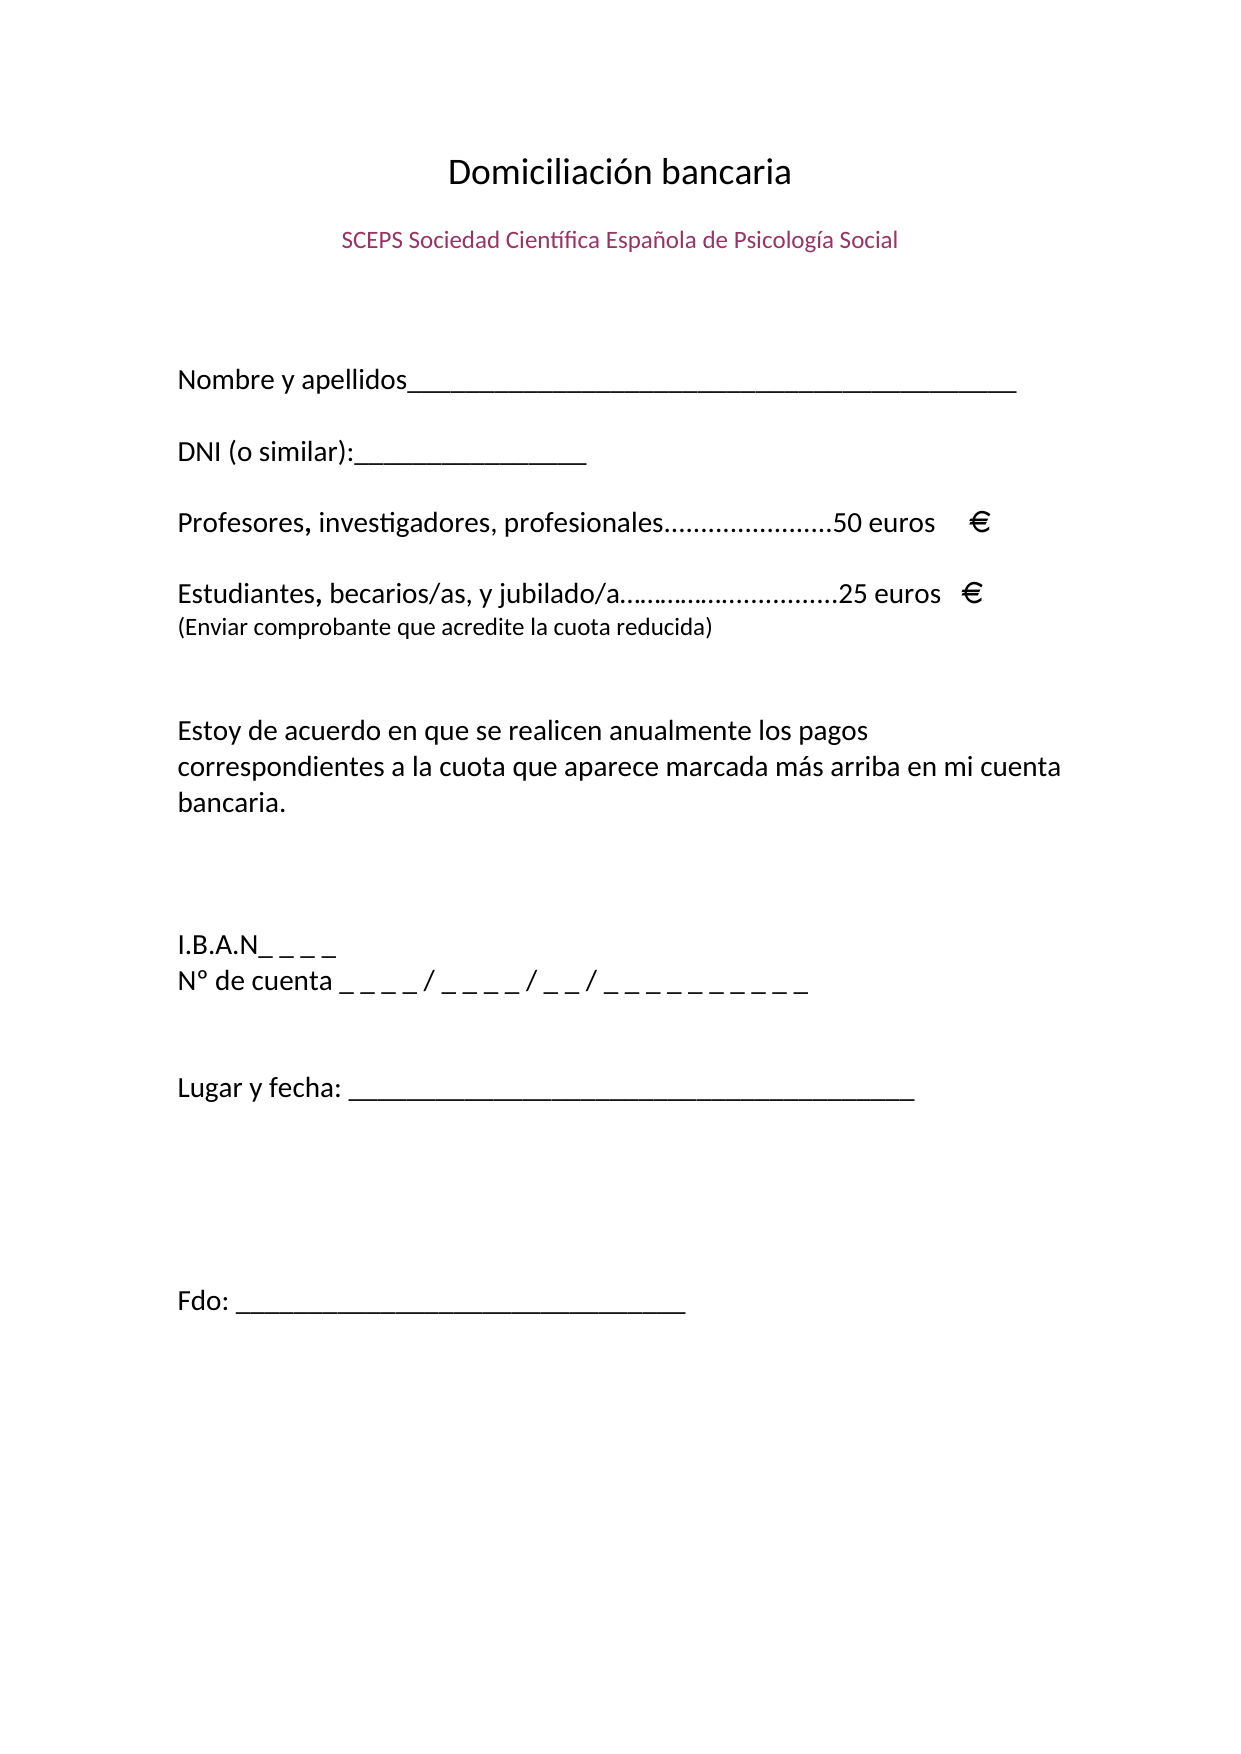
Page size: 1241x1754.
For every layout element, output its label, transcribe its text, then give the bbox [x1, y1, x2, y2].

text Estoy de acuerdo en que se realicen anualmente los pagos correspondientes a la cuota que aparece marcada más arriba en mi cuenta bancaria. [177, 712, 1063, 819]
text Estudiantes, becarios/as, y jubilado/a……………................25 euros [177, 575, 1063, 611]
text Domiciliación bancaria [177, 148, 1063, 193]
text Profesores, investigadores, profesionales.......................50 euros [177, 504, 1063, 539]
text (Enviar comprobante que acredite la cuota reducida) [177, 611, 1063, 641]
text Fdo: _______________________________ [177, 1282, 1063, 1318]
text Nº de cuenta _ _ _ _ / _ _ _ _ / _ _ / _ _ _ _ _ _ _ _ _ _ [177, 962, 1063, 997]
text Lugar y fecha: _______________________________________ [177, 1069, 1063, 1104]
text SCEPS Sociedad Científica Española de Psicología Social [177, 224, 1063, 254]
text Nombre y apellidos__________________________________________ [177, 361, 1063, 397]
text DNI (o similar):________________ [177, 433, 1063, 468]
text I.B.A.N_ _ _ _ [177, 926, 1063, 962]
